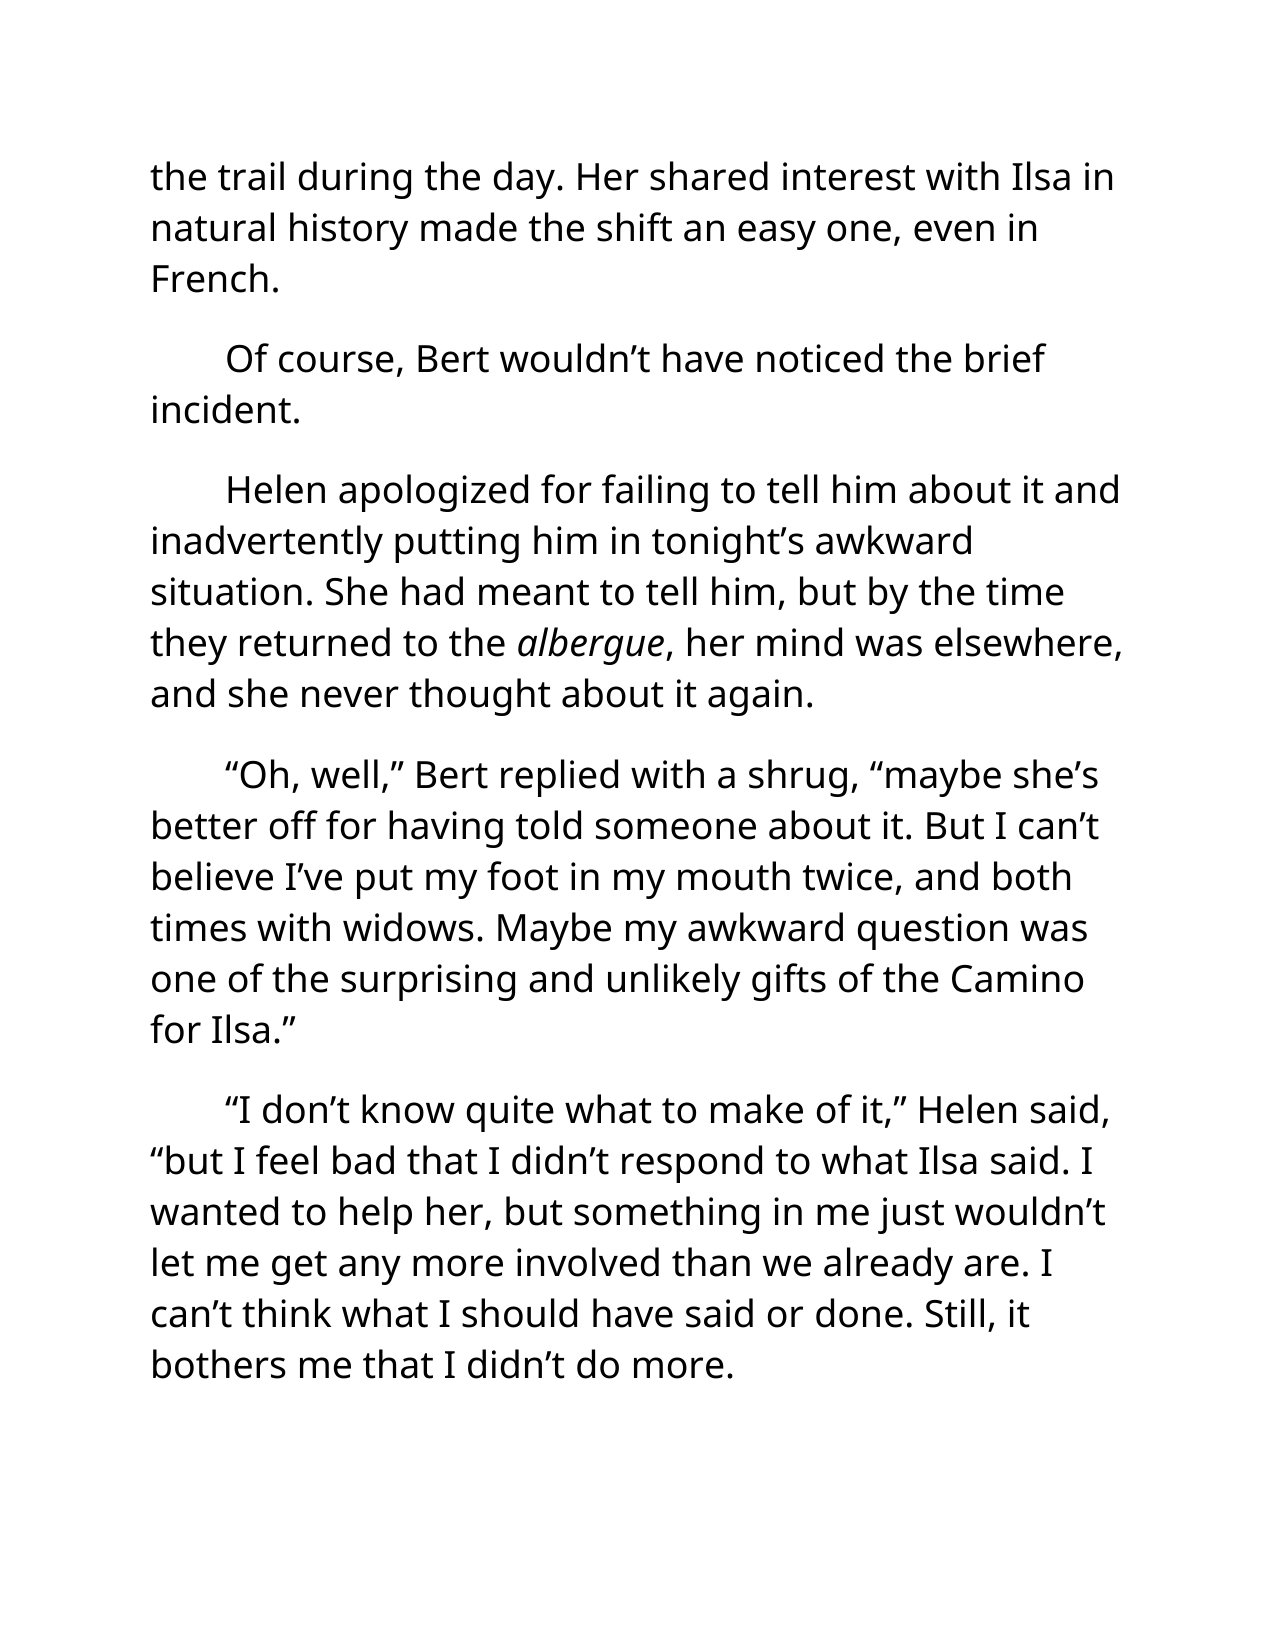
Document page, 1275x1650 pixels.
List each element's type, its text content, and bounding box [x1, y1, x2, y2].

text Of course, Bert wouldn’t have noticed the brief incident. [150, 332, 1125, 434]
text “Oh, well,” Bert replied with a shrug, “maybe she’s better off for having told someone about it. But I can’t believe I’ve put my foot in my mouth twice, and both times with widows. Maybe my awkward question was one of the surprising and unlikely gifts of the Camino for Ilsa.” [150, 748, 1125, 1054]
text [150, 150, 1125, 303]
text “I don’t know quite what to make of it,” Helen said, “but I feel bad that I didn’t respond to what Ilsa said. I wanted to help her, but something in me just wouldn’t let me get any more involved than we already are. I can’t think what I should have said or done. Still, it bothers me that I didn’t do more. [150, 1083, 1125, 1389]
text Helen apologized for failing to tell him about it and inadvertently putting him in tonight’s awkward situation. She had meant to tell him, but by the time they returned to the albergue, her mind was elsewhere, and she never thought about it again. [150, 463, 1125, 719]
